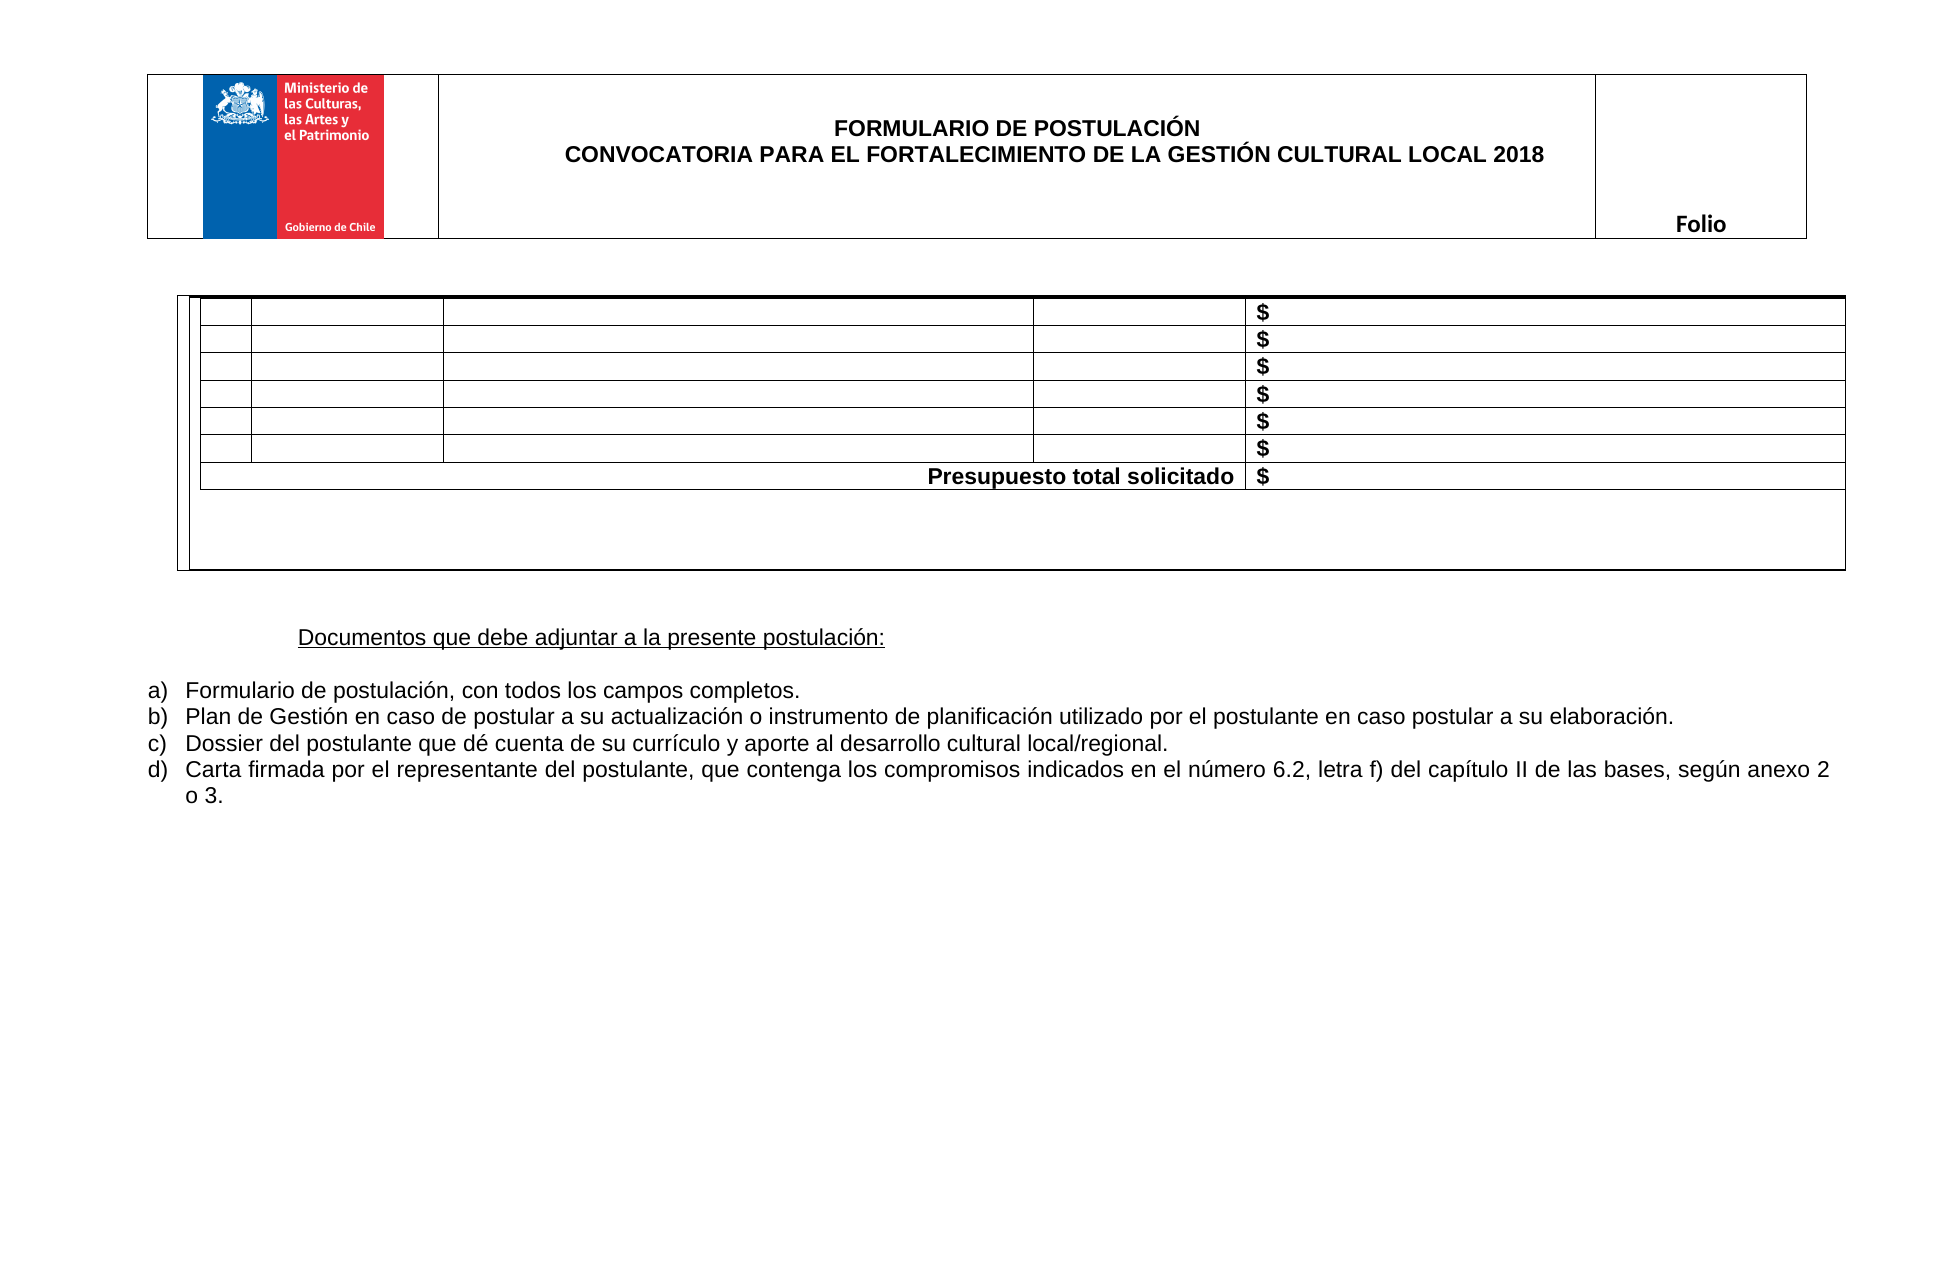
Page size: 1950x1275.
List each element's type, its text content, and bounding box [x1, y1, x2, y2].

list Carta firmada por el representante del postulante, que contenga los compromisos indicados en el número 6.2, letra f) del capítulo II de las bases, según anexo 2 o 3. [148, 756, 1831, 809]
table_cell [190, 298, 1845, 569]
picture [203, 75, 384, 239]
list Formulario de postulación, con todos los campos completos. [148, 677, 1831, 703]
list Plan de Gestión en caso de postular a su actualización o instrumento de planificación utilizado por el postulante en caso postular a su elaboración. [148, 703, 1831, 729]
list Documentos que debe adjuntar a la presente postulación: [298, 624, 1831, 651]
table_cell [178, 296, 189, 570]
list Dossier del postulante que dé cuenta de su currículo y aporte al desarrollo cultural local/regional. [148, 729, 1831, 756]
